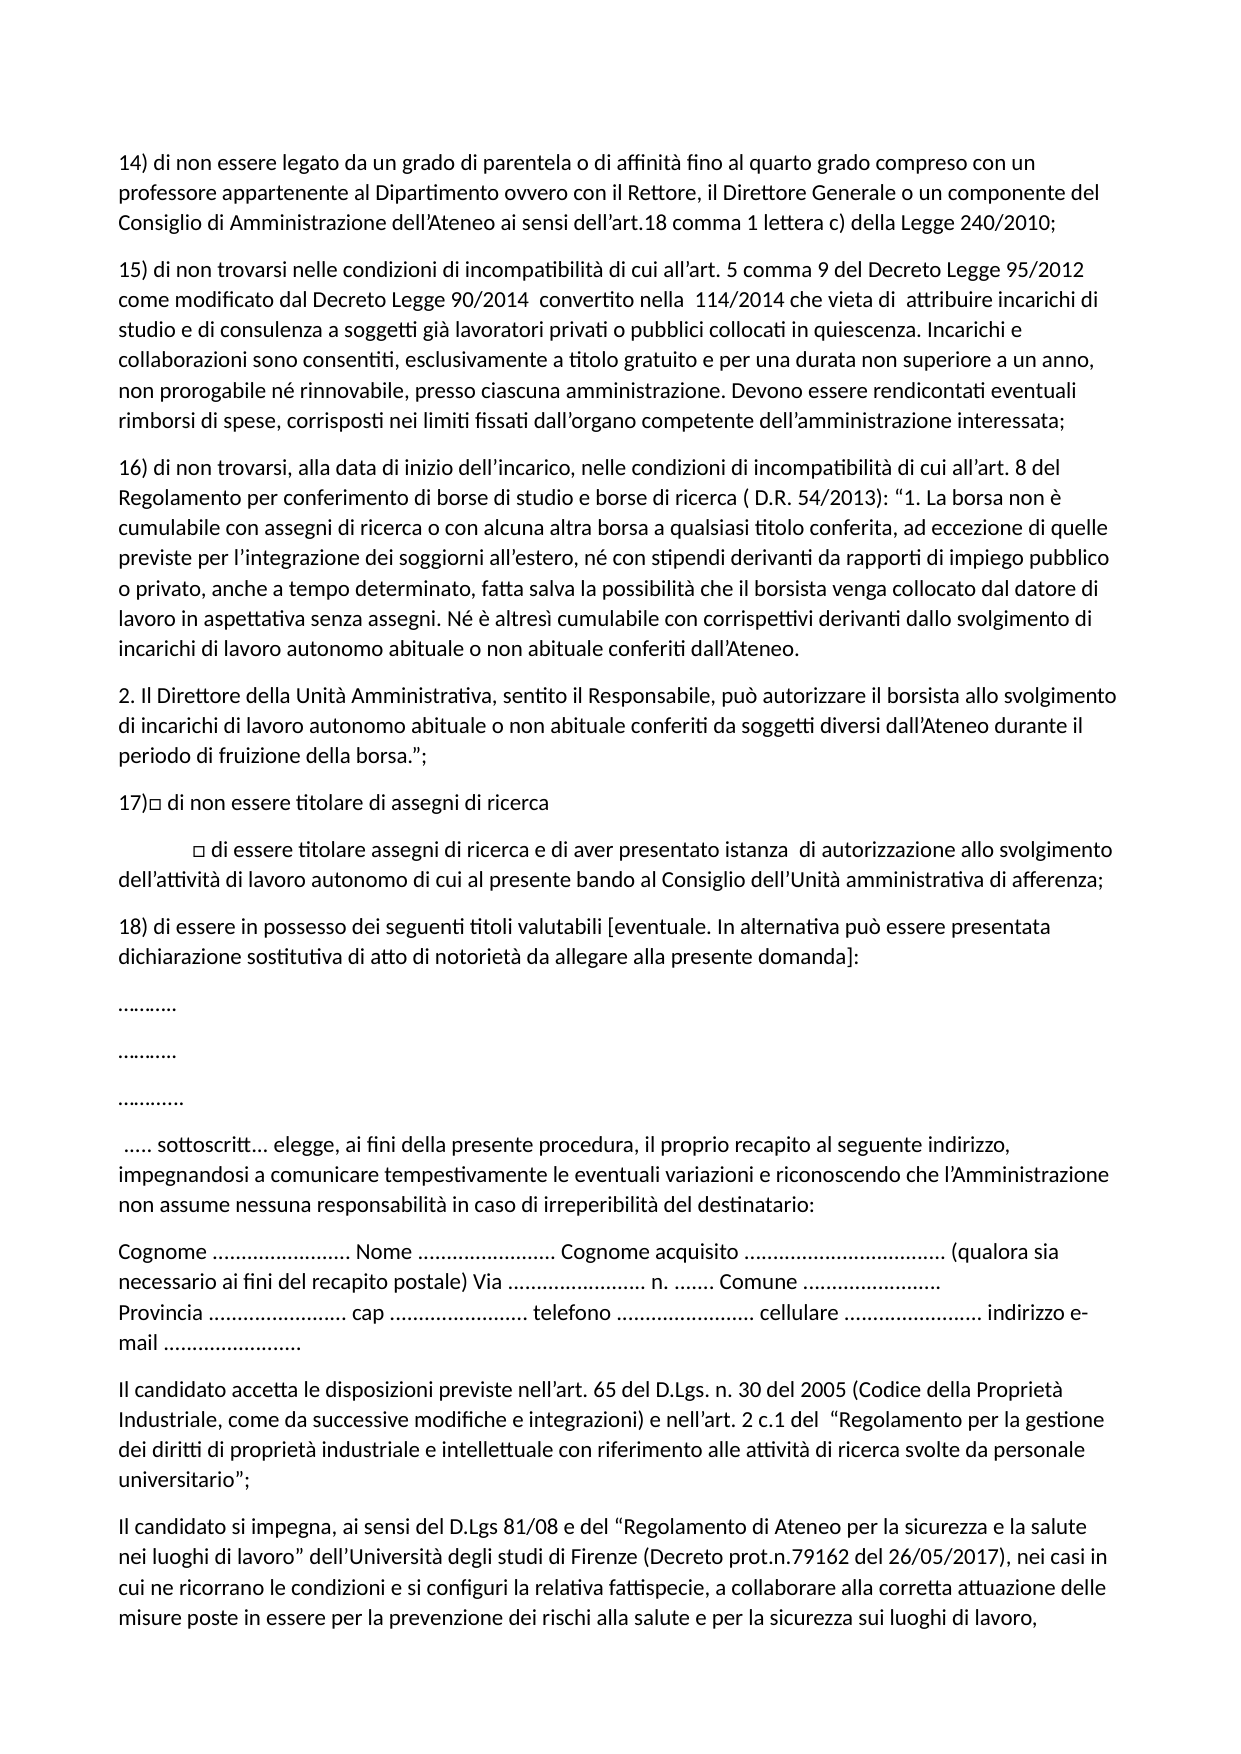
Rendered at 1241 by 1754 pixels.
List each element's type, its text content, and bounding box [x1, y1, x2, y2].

text 16) di non trovarsi, alla data di inizio dell’incarico, nelle condizioni di incompatibilità di cui all’art. 8 del Regolamento per conferimento di borse di studio e borse di ricerca ( D.R. 54/2013): “1. La borsa non è cumulabile con assegni di ricerca o con alcuna altra borsa a qualsiasi titolo conferita, ad eccezione di quelle previste per l’integrazione dei soggiorni all’estero, né con stipendi derivanti da rapporti di impiego pubblico o privato, anche a tempo determinato, fatta salva la possibilità che il borsista venga collocato dal datore di lavoro in aspettativa senza assegni. Né è altresì cumulabile con corrispettivi derivanti dallo svolgimento di incarichi di lavoro autonomo abituale o non abituale conferiti dall’Ateneo. [118, 453, 1122, 662]
text 14) di non essere legato da un grado di parentela o di affinità fino al quarto grado compreso con un professore appartenente al Dipartimento ovvero con il Rettore, il Direttore Generale o un componente del Consiglio di Amministrazione dell’Ateneo ai sensi dell’art.18 comma 1 lettera c) della Legge 240/2010; [118, 148, 1122, 236]
text 15) di non trovarsi nelle condizioni di incompatibilità di cui all’art. 5 comma 9 del Decreto Legge 95/2012 come modificato dal Decreto Legge 90/2014 convertito nella 114/2014 che vieta di attribuire incarichi di studio e di consulenza a soggetti già lavoratori privati o pubblici collocati in quiescenza. Incarichi e collaborazioni sono consentiti, esclusivamente a titolo gratuito e per una durata non superiore a un anno, non prorogabile né rinnovabile, presso ciascuna amministrazione. Devono essere rendicontati eventuali rimborsi di spese, corrisposti nei limiti fissati dall’organo competente dell’amministrazione interessata; [118, 255, 1122, 434]
text ……….. [118, 989, 1122, 1017]
text 2. Il Direttore della Unità Amministrativa, sentito il Responsabile, può autorizzare il borsista allo svolgimento di incarichi di lavoro autonomo abituale o non abituale conferiti da soggetti diversi dall’Ateneo durante il periodo di fruizione della borsa.”; [118, 681, 1122, 769]
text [118, 1512, 1122, 1631]
text Il candidato accetta le disposizioni previste nell’art. 65 del D.Lgs. n. 30 del 2005 (Codice della Proprietà Industriale, come da successive modifiche e integrazioni) e nell’art. 2 c.1 del “Regolamento per la gestione dei diritti di proprietà industriale e intellettuale con riferimento alle attività di ricerca svolte da personale universitario”; [118, 1375, 1122, 1493]
text ……….. [118, 1036, 1122, 1064]
text ..... sottoscritt... elegge, ai fini della presente procedura, il proprio recapito al seguente indirizzo, impegnandosi a comunicare tempestivamente le eventuali variazioni e riconoscendo che l’Amministrazione non assume nessuna responsabilità in caso di irreperibilità del destinatario: [118, 1130, 1122, 1218]
text 17)□ di non essere titolare di assegni di ricerca [118, 788, 1122, 816]
text □ di essere titolare assegni di ricerca e di aver presentato istanza di autorizzazione allo svolgimento dell’attività di lavoro autonomo di cui al presente bando al Consiglio dell’Unità amministrativa di afferenza; [118, 835, 1122, 893]
text 18) di essere in possesso dei seguenti titoli valutabili [eventuale. In alternativa può essere presentata dichiarazione sostitutiva di atto di notorietà da allegare alla presente domanda]: [118, 912, 1122, 970]
text Cognome ........................ Nome ........................ Cognome acquisito ................................... (qualora sia necessario ai fini del recapito postale) Via ........................ n. ....... Comune ........................ Provincia ........................ cap ........................ telefono ........................ cellulare ........................ indirizzo e-mail ........................ [118, 1237, 1122, 1356]
text ……...... [118, 1083, 1122, 1111]
